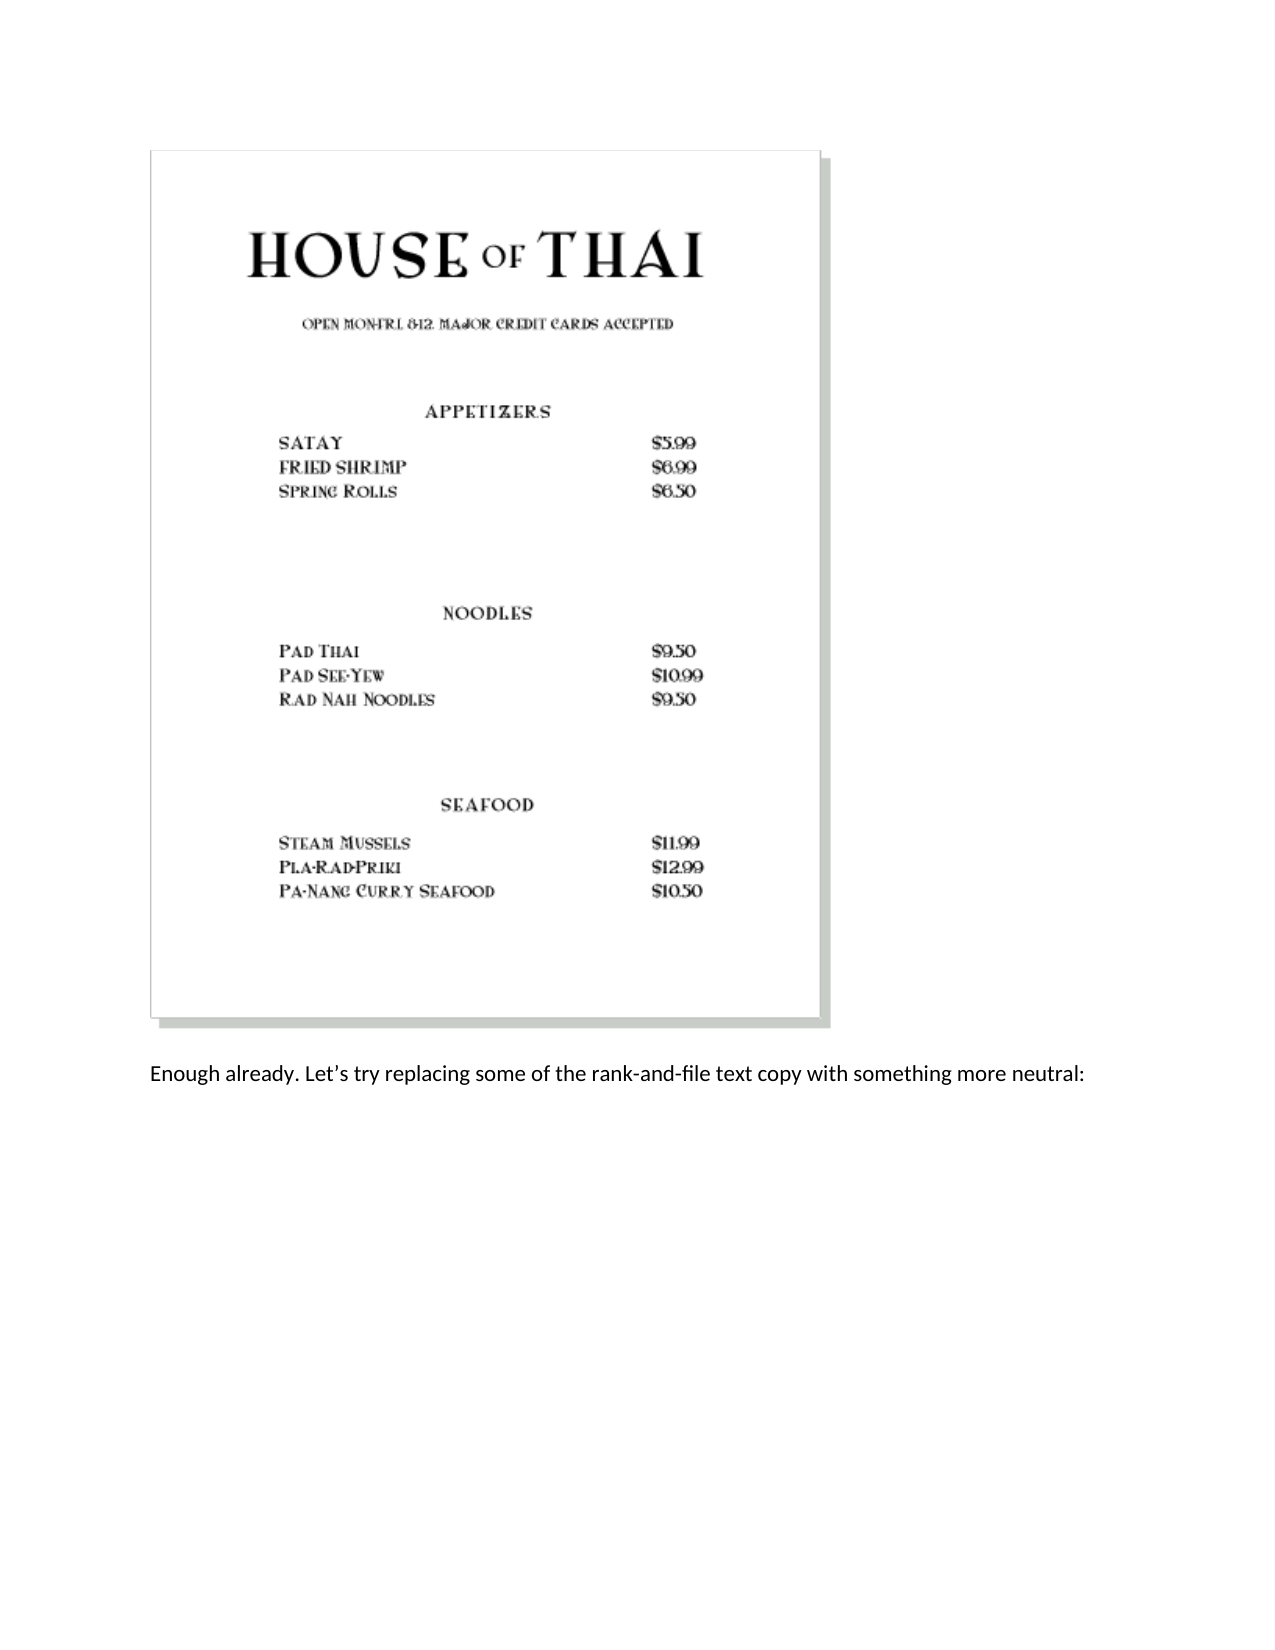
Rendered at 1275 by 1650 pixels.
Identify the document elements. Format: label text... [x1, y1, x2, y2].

picture [150, 150, 845, 1040]
text Enough already. Let’s try replacing some of the rank-and-file text copy with something more neutral: [150, 1059, 1125, 1087]
